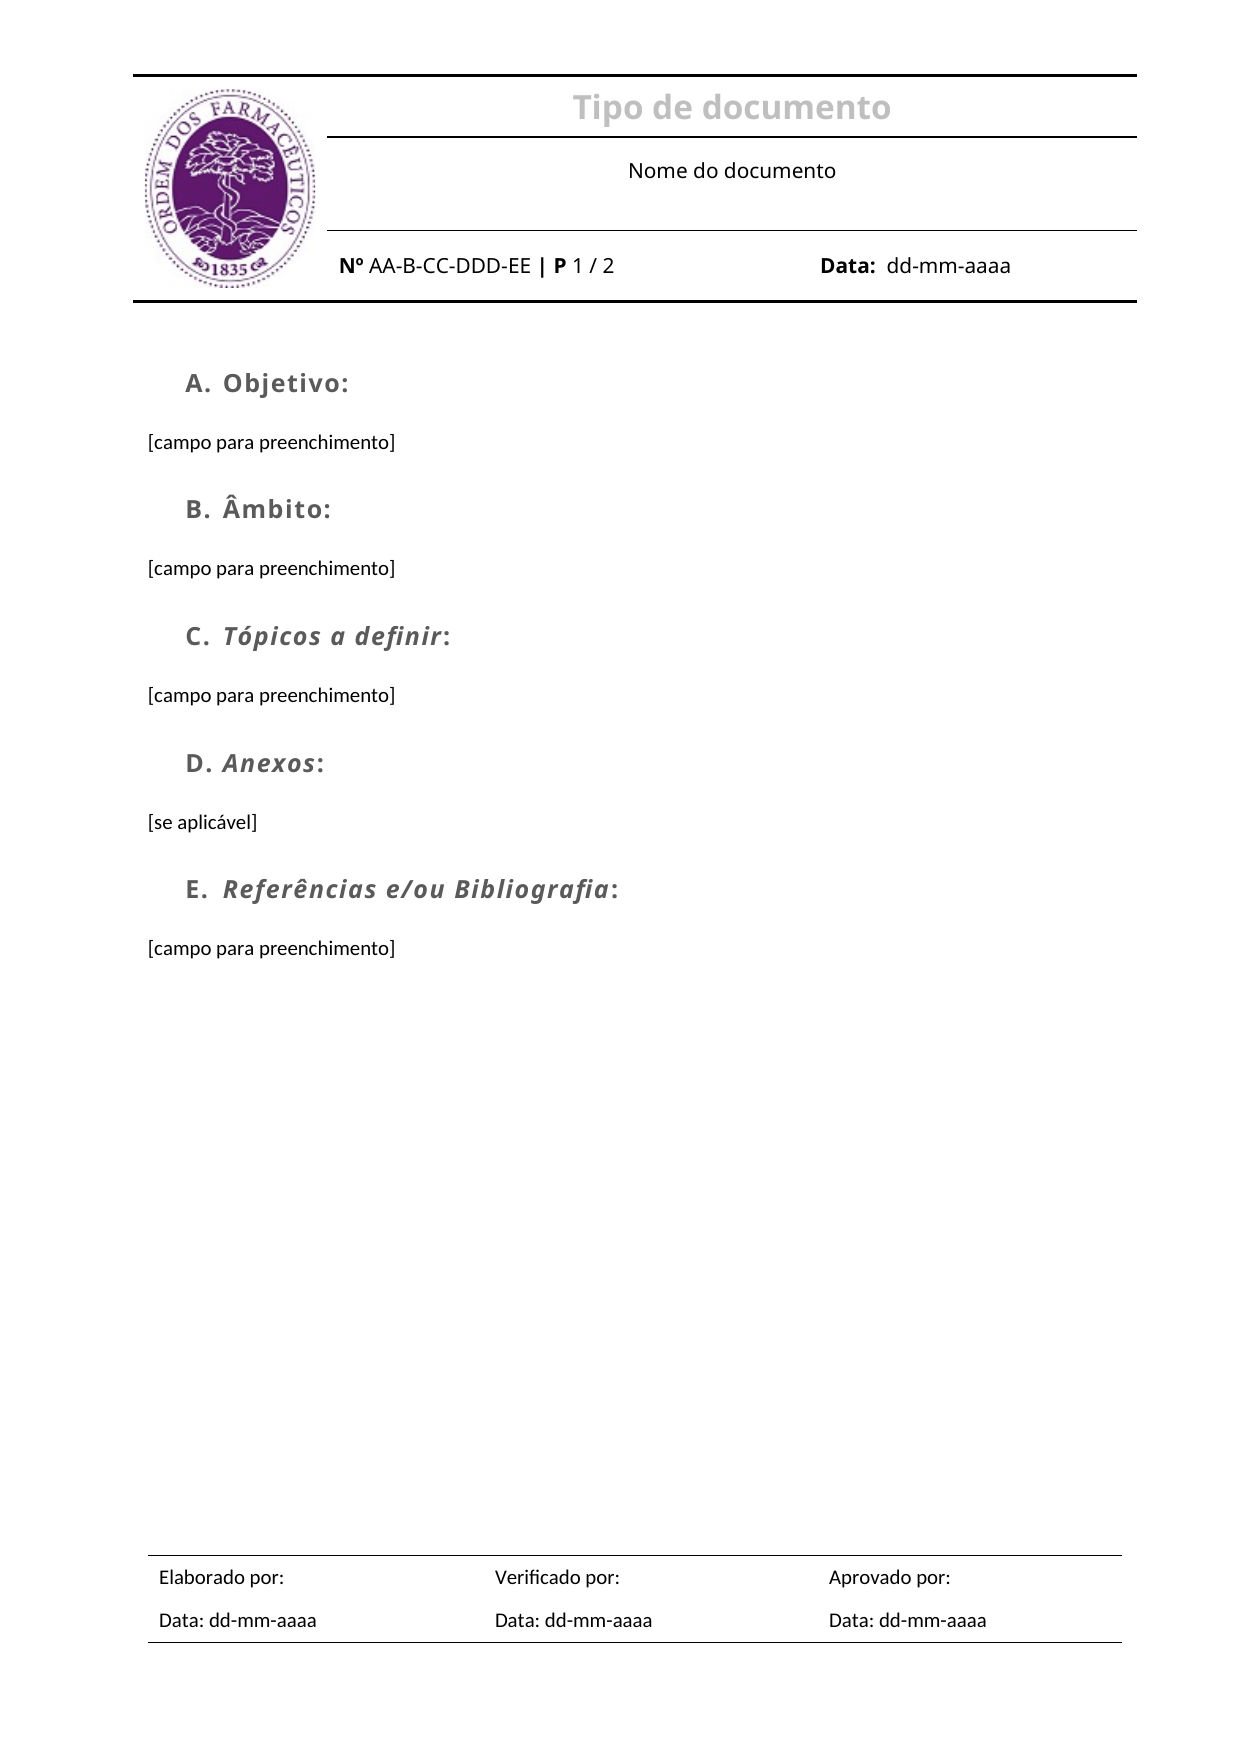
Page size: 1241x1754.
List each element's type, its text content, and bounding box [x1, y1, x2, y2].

text [campo para preenchimento] [148, 556, 1122, 581]
text [se aplicável] [148, 809, 1122, 834]
subtitle Anexos: [185, 745, 1122, 779]
text [campo para preenchimento] [148, 936, 1122, 961]
subtitle Âmbito: [185, 492, 1122, 526]
subtitle Referências e/ou Bibliografia: [185, 872, 1122, 906]
subtitle Tópicos a definir: [185, 619, 1122, 653]
text [campo para preenchimento] [148, 682, 1122, 708]
picture [144, 89, 316, 288]
text [campo para preenchimento] [148, 429, 1122, 454]
subtitle Objetivo: [185, 365, 1122, 399]
